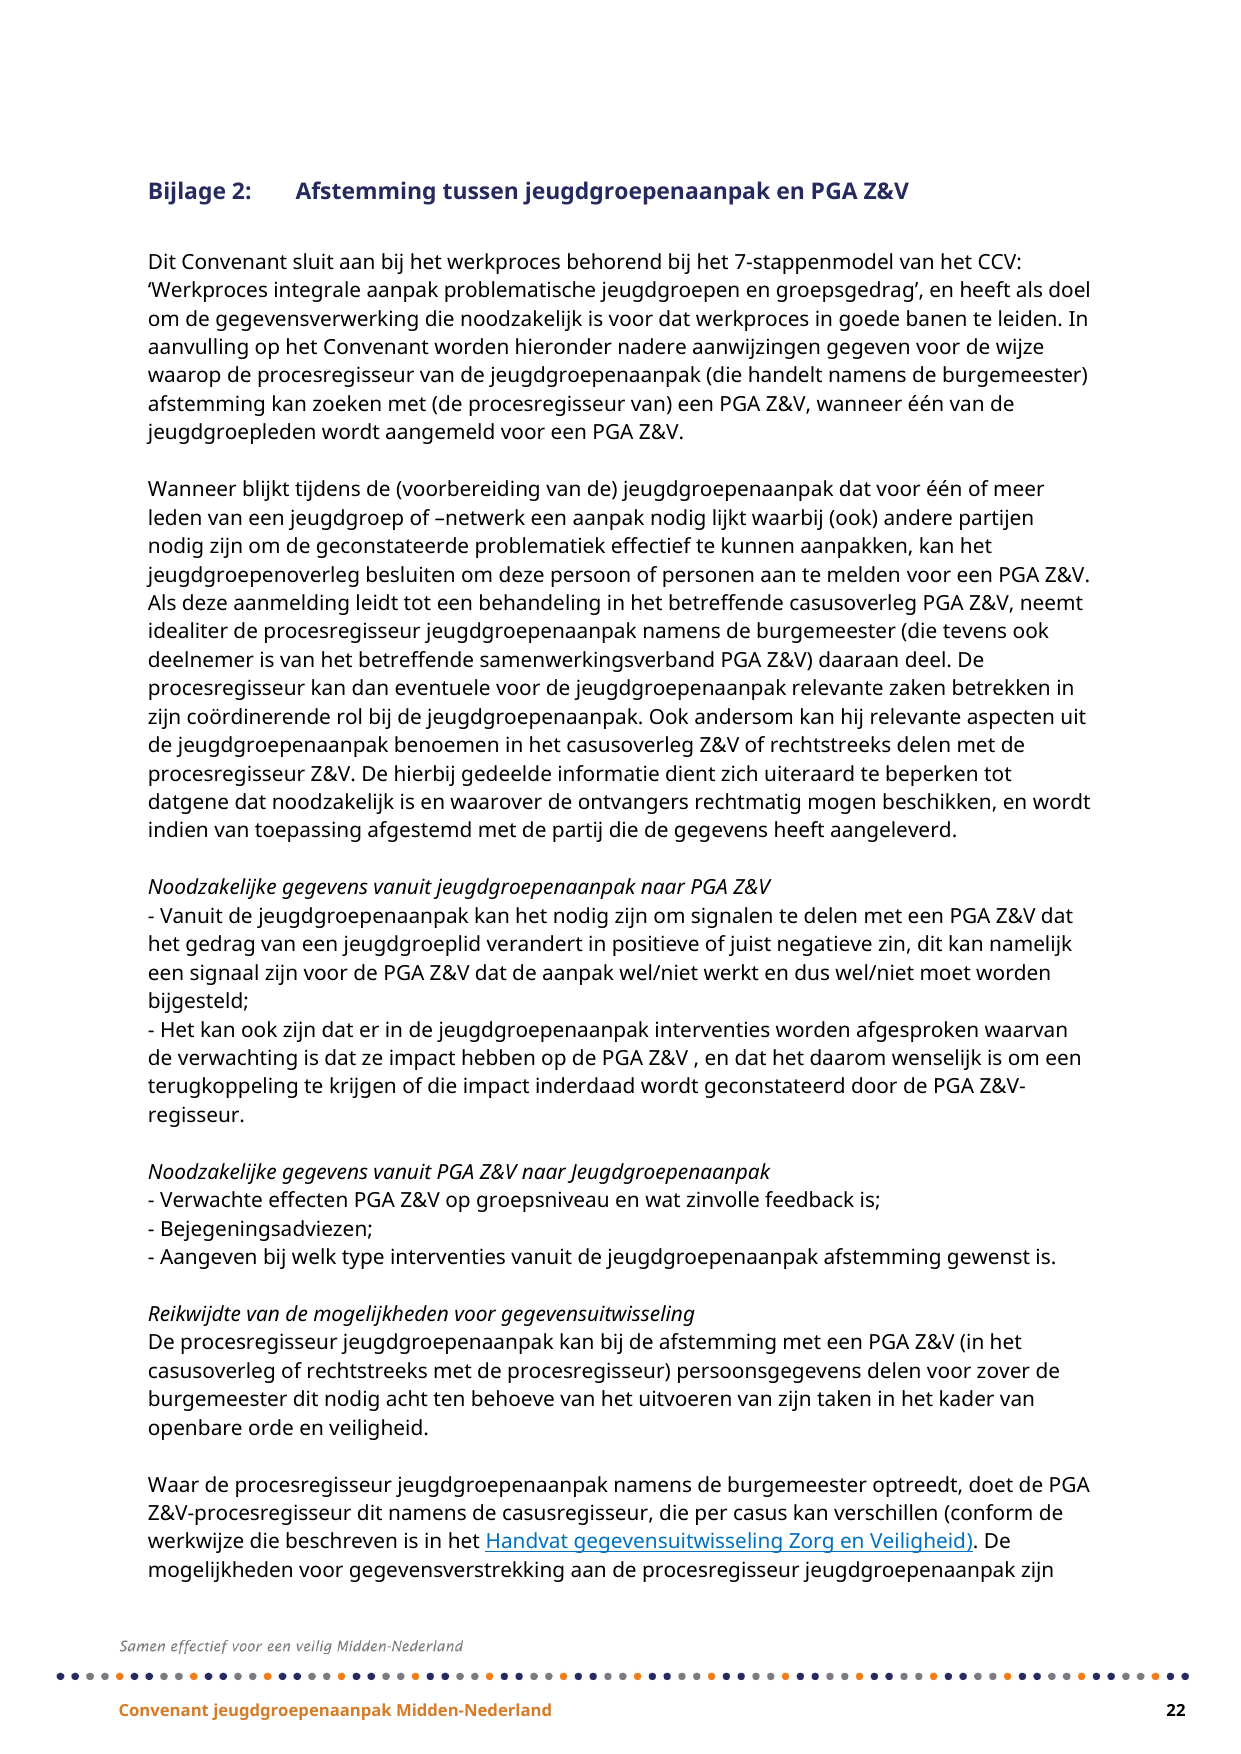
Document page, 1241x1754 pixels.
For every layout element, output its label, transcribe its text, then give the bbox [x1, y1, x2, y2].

text De procesregisseur jeugdgroepenaanpak kan bij de afstemming met een PGA Z&V (in het casusoverleg of rechtstreeks met de procesregisseur) persoonsgegevens delen voor zover de burgemeester dit nodig acht ten behoeve van het uitvoeren van zijn taken in het kader van openbare orde en veiligheid. [148, 1327, 1093, 1441]
text - Aangeven bij welk type interventies vanuit de jeugdgroepenaanpak afstemming gewenst is. [148, 1242, 1093, 1271]
subtitle Bijlage 2: Afstemming tussen jeugdgroepenaanpak en PGA Z&V [148, 175, 1093, 206]
text - Vanuit de jeugdgroepenaanpak kan het nodig zijn om signalen te delen met een PGA Z&V dat het gedrag van een jeugdgroeplid verandert in positieve of juist negatieve zin, dit kan namelijk een signaal zijn voor de PGA Z&V dat de aanpak wel/niet werkt en dus wel/niet moet worden bijgesteld; [148, 901, 1093, 1015]
text Noodzakelijke gegevens vanuit PGA Z&V naar Jeugdgroepenaanpak [148, 1157, 1093, 1185]
text Dit Convenant sluit aan bij het werkproces behorend bij het 7-stappenmodel van het CCV: ‘Werkproces integrale aanpak problematische jeugdgroepen en groepsgedrag’, en heeft als doel om de gegevensverwerking die noodzakelijk is voor dat werkproces in goede banen te leiden. In aanvulling op het Convenant worden hieronder nadere aanwijzingen gegeven voor de wijze waarop de procesregisseur van de jeugdgroepenaanpak (die handelt namens de burgemeester) afstemming kan zoeken met (de procesregisseur van) een PGA Z&V, wanneer één van de jeugdgroepleden wordt aangemeld voor een PGA Z&V. [148, 247, 1093, 446]
text - Bejegeningsadviezen; [148, 1214, 1093, 1242]
text - Het kan ook zijn dat er in de jeugdgroepenaanpak interventies worden afgesproken waarvan de verwachting is dat ze impact hebben op de PGA Z&V , en dat het daarom wenselijk is om een terugkoppeling te krijgen of die impact inderdaad wordt geconstateerd door de PGA Z&V-regisseur. [148, 1015, 1093, 1128]
text Wanneer blijkt tijdens de (voorbereiding van de) jeugdgroepenaanpak dat voor één of meer leden van een jeugdgroep of –netwerk een aanpak nodig lijkt waarbij (ook) andere partijen nodig zijn om de geconstateerde problematiek effectief te kunnen aanpakken, kan het jeugdgroepenoverleg besluiten om deze persoon of personen aan te melden voor een PGA Z&V. Als deze aanmelding leidt tot een behandeling in het betreffende casusoverleg PGA Z&V, neemt idealiter de procesregisseur jeugdgroepenaanpak namens de burgemeester (die tevens ook deelnemer is van het betreffende samenwerkingsverband PGA Z&V) daaraan deel. De procesregisseur kan dan eventuele voor de jeugdgroepenaanpak relevante zaken betrekken in zijn coördinerende rol bij de jeugdgroepenaanpak. Ook andersom kan hij relevante aspecten uit de jeugdgroepenaanpak benoemen in het casusoverleg Z&V of rechtstreeks delen met de procesregisseur Z&V. De hierbij gedeelde informatie dient zich uiteraard te beperken tot datgene dat noodzakelijk is en waarover de ontvangers rechtmatig mogen beschikken, en wordt indien van toepassing afgestemd met de partij die de gegevens heeft aangeleverd. [148, 474, 1093, 844]
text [148, 1470, 1093, 1583]
picture [1, 1616, 1241, 1684]
text - Verwachte effecten PGA Z&V op groepsniveau en wat zinvolle feedback is; [148, 1185, 1093, 1214]
text Reikwijdte van de mogelijkheden voor gegevensuitwisseling [148, 1299, 1093, 1327]
text Noodzakelijke gegevens vanuit jeugdgroepenaanpak naar PGA Z&V [148, 872, 1093, 901]
